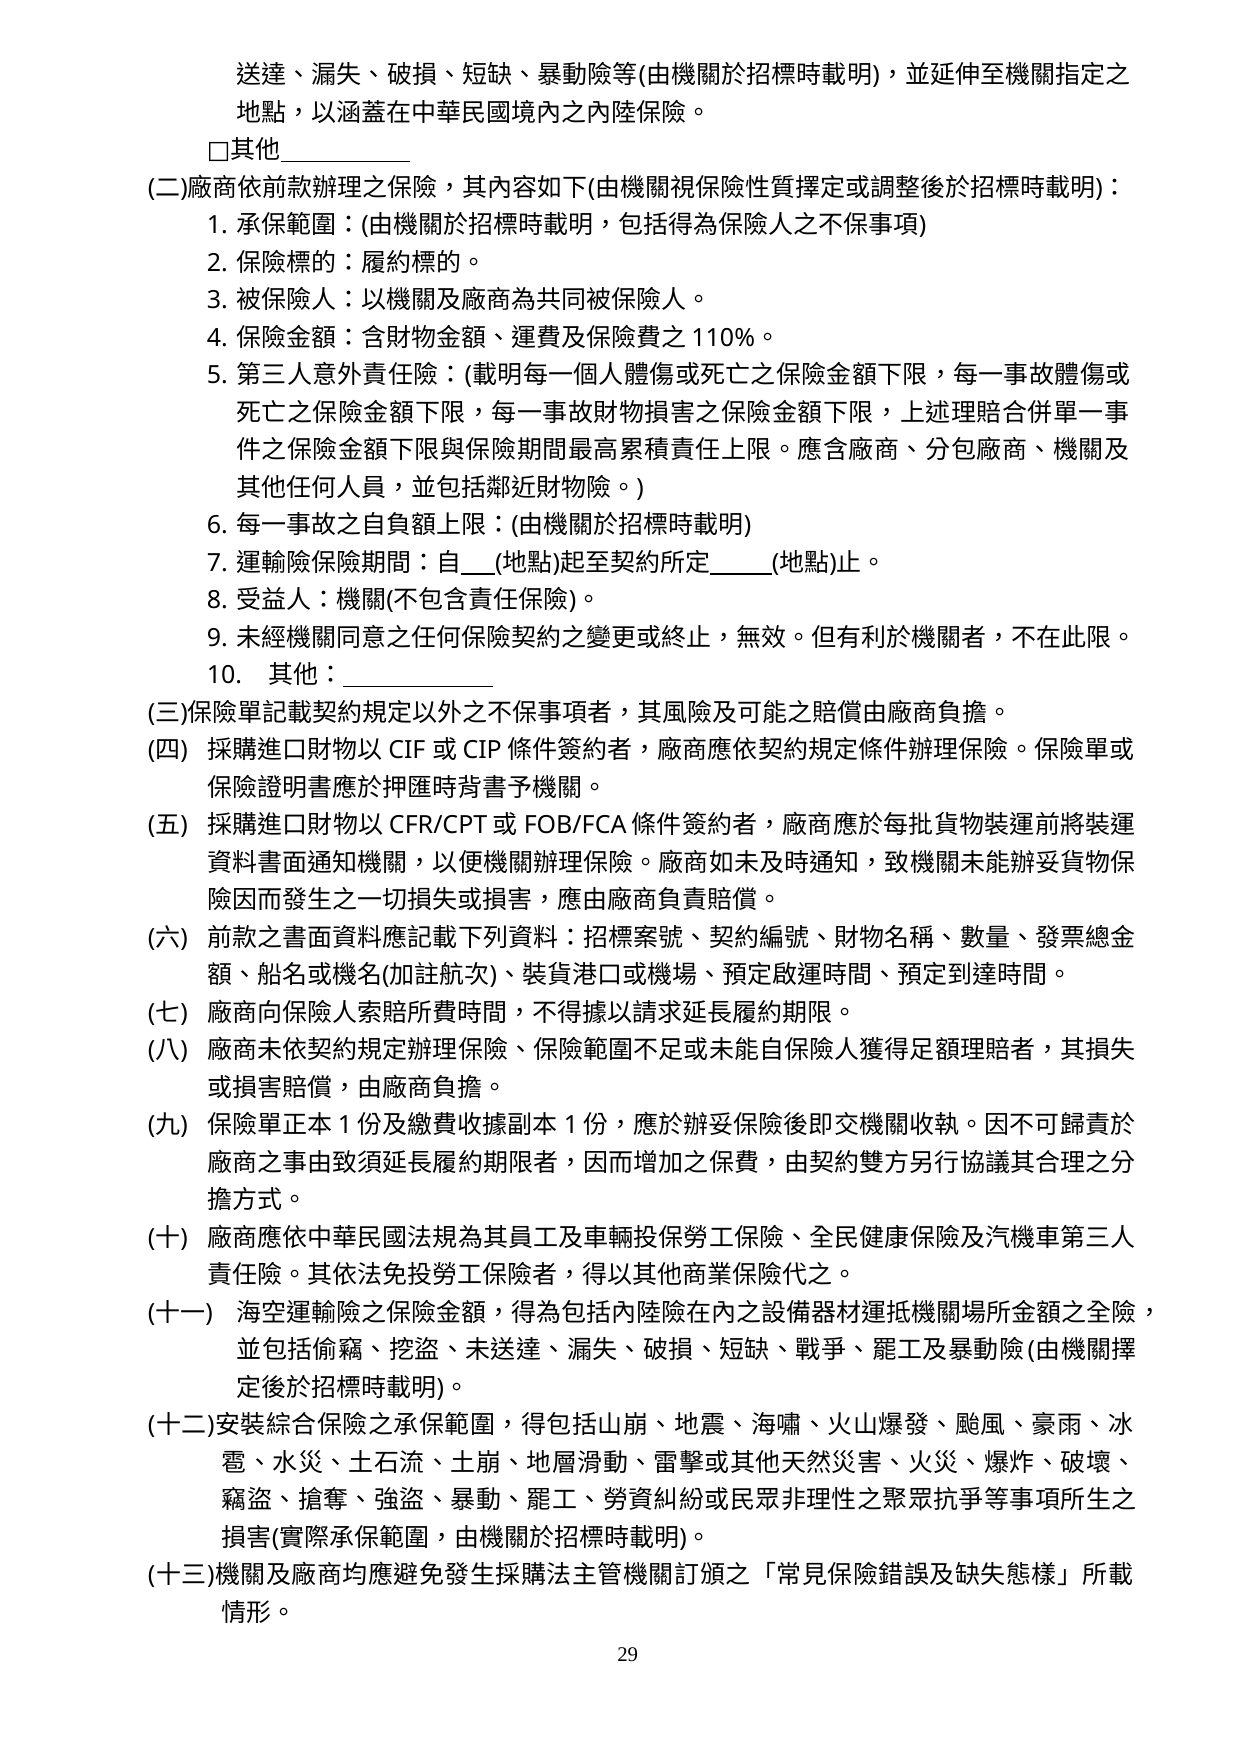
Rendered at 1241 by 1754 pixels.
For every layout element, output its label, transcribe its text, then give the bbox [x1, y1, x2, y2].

text 6. 每一事故之自負額上限：(由機關於招標時載明) [207, 504, 1131, 541]
text (十一) 海空運輸險之保險金額，得為包括內陸險在內之設備器材運抵機關場所金額之全險，並包括偷竊、挖盜、未送達、漏失、破損、短缺、戰爭、罷工及暴動險(由機關擇定後於招標時載明)。 [148, 1291, 1137, 1404]
text (五) 採購進口財物以CFR/CPT或 FOB/FCA條件簽約者，廠商應於每批貨物裝運前將裝運資料書面通知機關，以便機關辦理保險。廠商如未及時通知，致機關未能辦妥貨物保險因而發生之一切損失或損害，應由廠商負責賠償。 [148, 804, 1137, 916]
text 3. 被保險人：以機關及廠商為共同被保險人。 [207, 279, 1131, 316]
text 8. 受益人：機關(不包含責任保險)。 [207, 579, 1131, 616]
text (九) 保險單正本1份及繳費收據副本1份，應於辦妥保險後即交機關收執。因不可歸責於廠商之事由致須延長履約期限者，因而增加之保費，由契約雙方另行協議其合理之分擔方式。 [148, 1104, 1137, 1216]
text (十) 廠商應依中華民國法規為其員工及車輛投保勞工保險、全民健康保險及汽機車第三人責任險。其依法免投勞工保險者，得以其他商業保險代之。 [148, 1216, 1137, 1291]
text 5. 第三人意外責任險：(載明每一個人體傷或死亡之保險金額下限，每一事故體傷或死亡之保險金額下限，每一事故財物損害之保險金額下限，上述理賠合併單一事件之保險金額下限與保險期間最高累積責任上限。應含廠商、分包廠商、機關及其他任何人員，並包括鄰近財物險。) [207, 354, 1131, 504]
text 10. 其他： [207, 654, 1131, 691]
text (二)廠商依前款辦理之保險，其內容如下(由機關視保險性質擇定或調整後於招標時載明)： [148, 166, 1137, 204]
text (七) 廠商向保險人索賠所費時間，不得據以請求延長履約期限。 [148, 991, 1137, 1029]
text (六) 前款之書面資料應記載下列資料：招標案號、契約編號、財物名稱、數量、發票總金額、船名或機名(加註航次)、裝貨港口或機場、預定啟運時間、預定到達時間。 [148, 916, 1137, 991]
text 7. 運輸險保險期間：自 (地點)起至契約所定 (地點)止。 [207, 541, 1131, 579]
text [207, 54, 1131, 129]
text □其他 [207, 129, 1131, 166]
text 1. 承保範圍：(由機關於招標時載明，包括得為保險人之不保事項) [207, 204, 1131, 241]
text (十三)機關及廠商均應避免發生採購法主管機關訂頒之「常見保險錯誤及缺失態樣」所載情形。 [148, 1554, 1137, 1629]
text (四) 採購進口財物以CIF 或CIP條件簽約者，廠商應依契約規定條件辦理保險。保險單或保險證明書應於押匯時背書予機關。 [148, 729, 1137, 804]
text (八) 廠商未依契約規定辦理保險、保險範圍不足或未能自保險人獲得足額理賠者，其損失或損害賠償，由廠商負擔。 [148, 1029, 1137, 1104]
text (十二)安裝綜合保險之承保範圍，得包括山崩、地震、海嘯、火山爆發、颱風、豪雨、冰雹、水災、土石流、土崩、地層滑動、雷擊或其他天然災害、火災、爆炸、破壞、竊盜、搶奪、強盜、暴動、罷工、勞資糾紛或民眾非理性之聚眾抗爭等事項所生之損害(實際承保範圍，由機關於招標時載明)。 [148, 1404, 1137, 1554]
text 9. 未經機關同意之任何保險契約之變更或終止，無效。但有利於機關者，不在此限。 [207, 616, 1131, 654]
text 2. 保險標的：履約標的。 [207, 241, 1131, 279]
text 4. 保險金額：含財物金額、運費及保險費之110%。 [207, 316, 1131, 354]
text (三)保險單記載契約規定以外之不保事項者，其風險及可能之賠償由廠商負擔。 [148, 691, 1137, 729]
